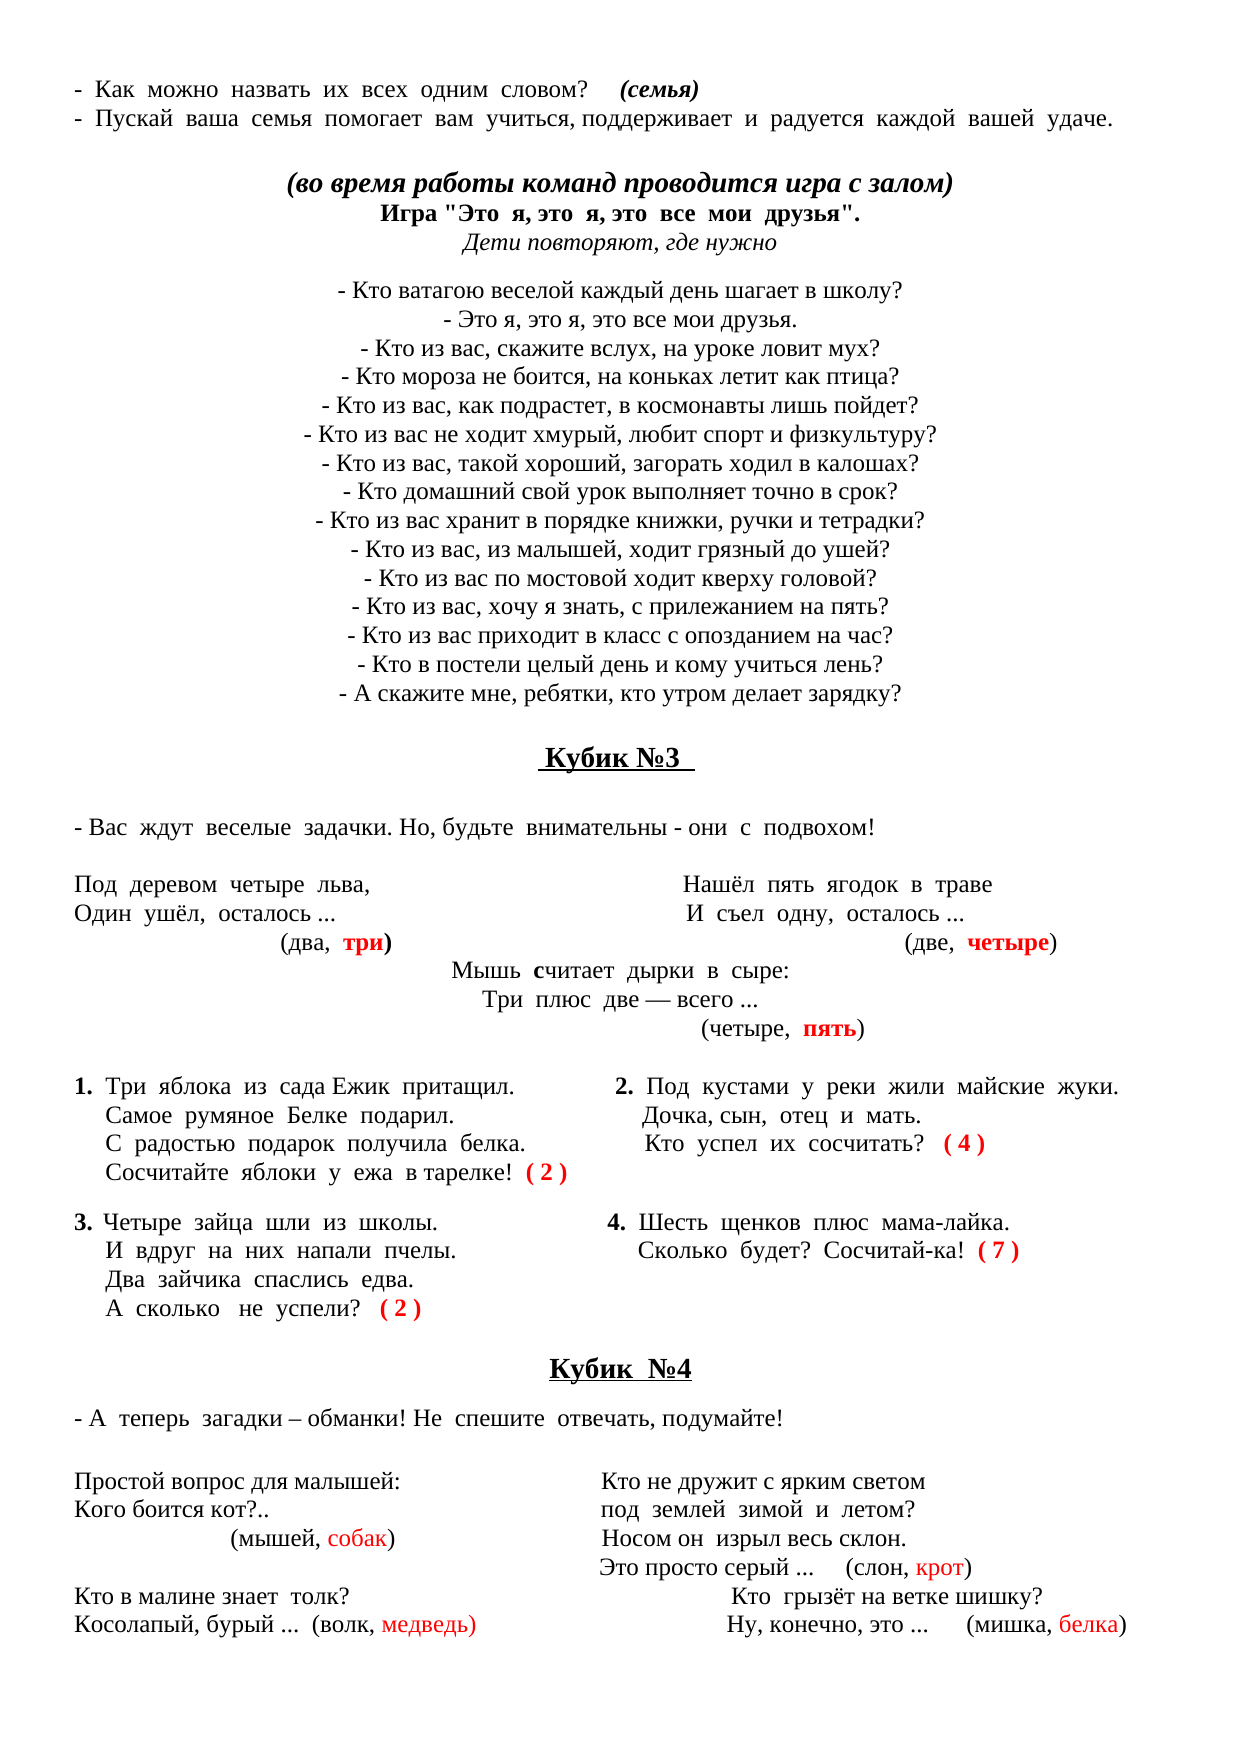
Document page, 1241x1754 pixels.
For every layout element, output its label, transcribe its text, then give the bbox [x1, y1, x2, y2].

text - Как можно назвать их всех одним словом? (семья) [74, 74, 1167, 103]
text - Вас ждут веселые задачки. Но, будьте внимательны - они с подвохом! [74, 812, 1167, 841]
text - Кто из вас, скажите вслух, на уроке ловит мух? [74, 333, 1167, 361]
text - Кто домашний свой урок выполняет точно в срок? [74, 476, 1167, 505]
text - Кто ватагою веселой каждый день шагает в школу? [74, 275, 1167, 304]
text - Кто из вас хранит в порядке книжки, ручки и тетрадки? [74, 505, 1167, 534]
text 3. Четыре зайца шли из школы. 4. Шесть щенков плюс мама-лайка. И вдруг на них напали пчелы. Сколько будет? Сосчитай-ка! ( 7 ) Два зайчика спаслись едва. А сколько не успели? ( 2 ) [74, 1207, 1167, 1322]
text - Это я, это я, это все мои друзья. [74, 304, 1167, 333]
text - Кто из вас, такой хороший, загорать ходил в калошах? [74, 448, 1167, 476]
text (во время работы команд проводится игра с залом) [74, 165, 1167, 198]
text - Кто из вас по мостовой ходит кверху головой? [74, 563, 1167, 591]
text Кубик №3 [74, 740, 1167, 773]
text - А скажите мне, ребятки, кто утром делает зарядку? [74, 678, 1167, 706]
text - А теперь загадки – обманки! Не спешите отвечать, подумайте! [74, 1403, 1167, 1432]
text Игра "Это я, это я, это все мои друзья". [74, 198, 1167, 227]
text - Кто из вас, из малышей, ходит грязный до ушей? [74, 534, 1167, 563]
text - Кто из вас, хочу я знать, с прилежанием на пять? [74, 591, 1167, 620]
text 1. Три яблока из сада Ежик притащил. 2. Под кустами у реки жили майские жуки. Самое румяное Белке подарил. Дочка, сын, отец и мать. С радостью подарок получила белка. Кто успел их сосчитать? ( 4 ) Сосчитайте яблоки у ежа в тарелке! ( 2 ) [74, 1071, 1167, 1186]
text Кубик №4 [74, 1322, 1167, 1384]
text Под деревом четыре льва, Нашёл пять ягодок в траве Один ушёл, осталось ... И съел одну, осталось ... (два, три) (две, четыре) [74, 869, 1167, 956]
text Мышь считает дырки в сыре: Три плюс две — всего ... (четыре, пять) [74, 956, 1167, 1042]
text - Кто в постели целый день и кому учиться лень? [74, 649, 1167, 678]
text - Пускай ваша семья помогает вам учиться, поддерживает и радуется каждой вашей удаче. [74, 103, 1167, 131]
text Простой вопрос для малышей: Кто не дружит с ярким светом Кого боится кот?.. под землей зимой и летом? (мышей, собак) Носом он изрыл весь склон. Это просто серый ... (слон, крот) Кто в малине знает толк? Кто грызёт на ветке шишку? Косолапый, бурый ... (волк, медведь) Ну, конечно, это ... (мишка, белка) [74, 1432, 1167, 1666]
text - Кто из вас, как подрастет, в космонавты лишь пойдет? [74, 390, 1167, 419]
text Дети повторяют, где нужно [74, 227, 1167, 256]
text - Кто мороза не боится, на коньках летит как птица? [74, 361, 1167, 390]
text - Кто из вас не ходит хмурый, любит спорт и физкультуру? [74, 419, 1167, 448]
text - Кто из вас приходит в класс с опозданием на час? [74, 620, 1167, 649]
